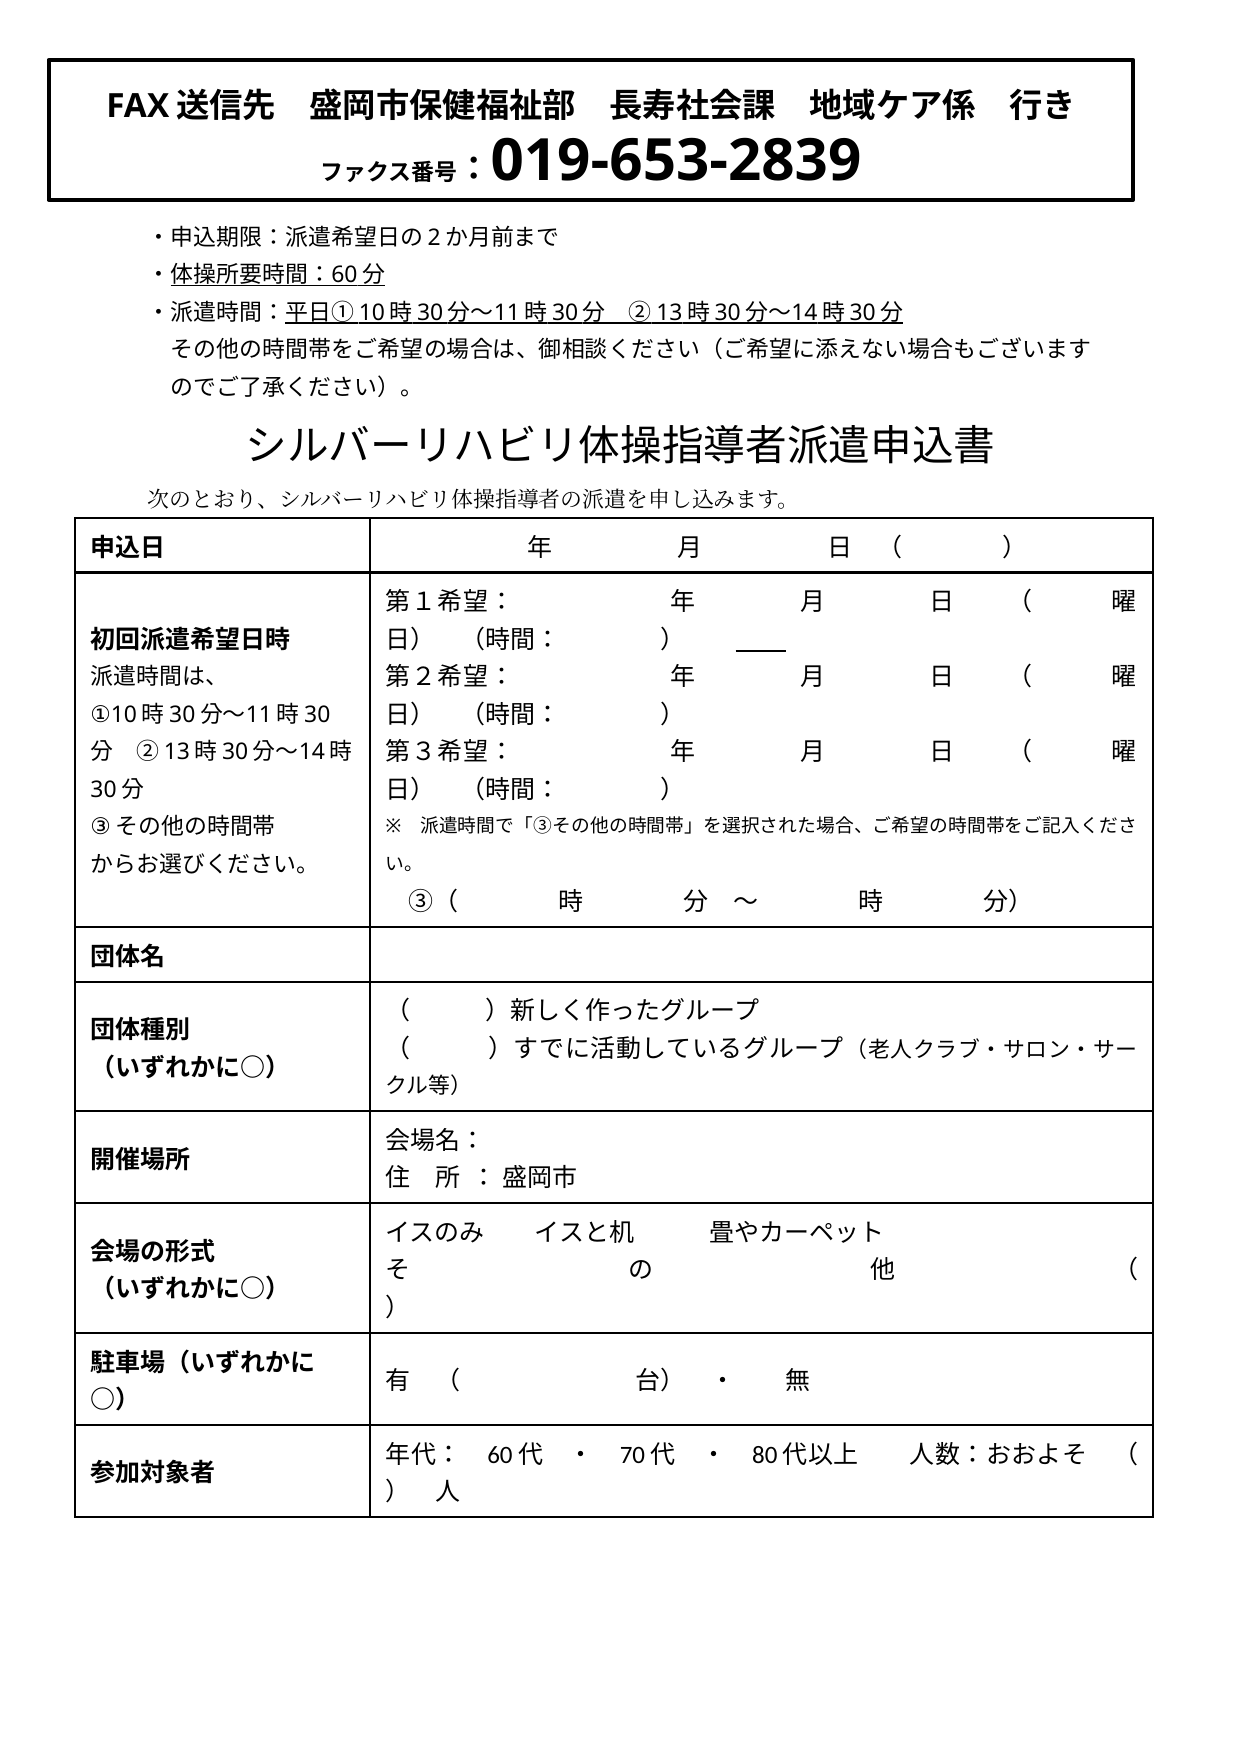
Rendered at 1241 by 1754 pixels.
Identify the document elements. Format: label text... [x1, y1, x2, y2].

text その他の時間帯をご希望の場合は、御相談ください（ご希望に添えない場合もございますのでご了承ください）。 [148, 329, 1092, 404]
text ・申込期限：派遣希望日の2か月前まで [148, 217, 1092, 254]
table_cell 団体名 [76, 928, 369, 981]
text 次のとおり、シルバーリハビリ体操指導者の派遣を申し込みます。 [148, 479, 1092, 517]
table_cell 第１希望： 年 月 日 （ 曜日） （時間： ） 第２希望： 年 月 日 （ 曜日） （時間： ） 第３希望： 年 月 日 （ 曜日） （時間： ） ※ 派遣時間で「③その他の時間帯」を選択された場合、ご希望の時間帯をご記入ください。 ③（ 時 分 ～ 時 分） [371, 574, 1152, 926]
table_cell イスのみ イスと机 畳やカーペット その他（ ） [371, 1204, 1152, 1332]
table_header 申込日 [76, 519, 369, 571]
table_cell 会場の形式 （いずれかに○） [76, 1204, 369, 1332]
table_cell 有 （ 台） ・ 無 [371, 1334, 1152, 1424]
table_cell 年代： 60代 ・ 70代 ・ 80代以上 人数：おおよそ （ ） 人 [371, 1426, 1152, 1516]
table_cell 駐車場（いずれかに○） [76, 1334, 369, 1424]
table_cell 団体種別 （いずれかに○） [76, 983, 369, 1110]
table_cell 開催場所 [76, 1112, 369, 1202]
text シルバーリハビリ体操指導者派遣申込書 [148, 404, 1092, 479]
table_cell [371, 928, 1152, 981]
table_cell （ ）新しく作ったグループ （ ）すでに活動しているグループ（老人クラブ・サロン・サークル等） [371, 983, 1152, 1110]
text ・体操所要時間：60分 [148, 254, 1092, 292]
table_header 年 月 日 （ ） [371, 519, 1152, 571]
table_cell 会場名： 住 所 ： 盛岡市 [371, 1112, 1152, 1202]
table_cell 初回派遣希望日時 派遣時間は、 ①10時30分～11時30分 ②13時30分～14時30分 ③その他の時間帯 からお選びください。 [76, 574, 369, 926]
text ・派遣時間：平日①10時30分～11時30分 ②13時30分～14時30分 [148, 292, 1092, 329]
table_cell 参加対象者 [76, 1426, 369, 1516]
